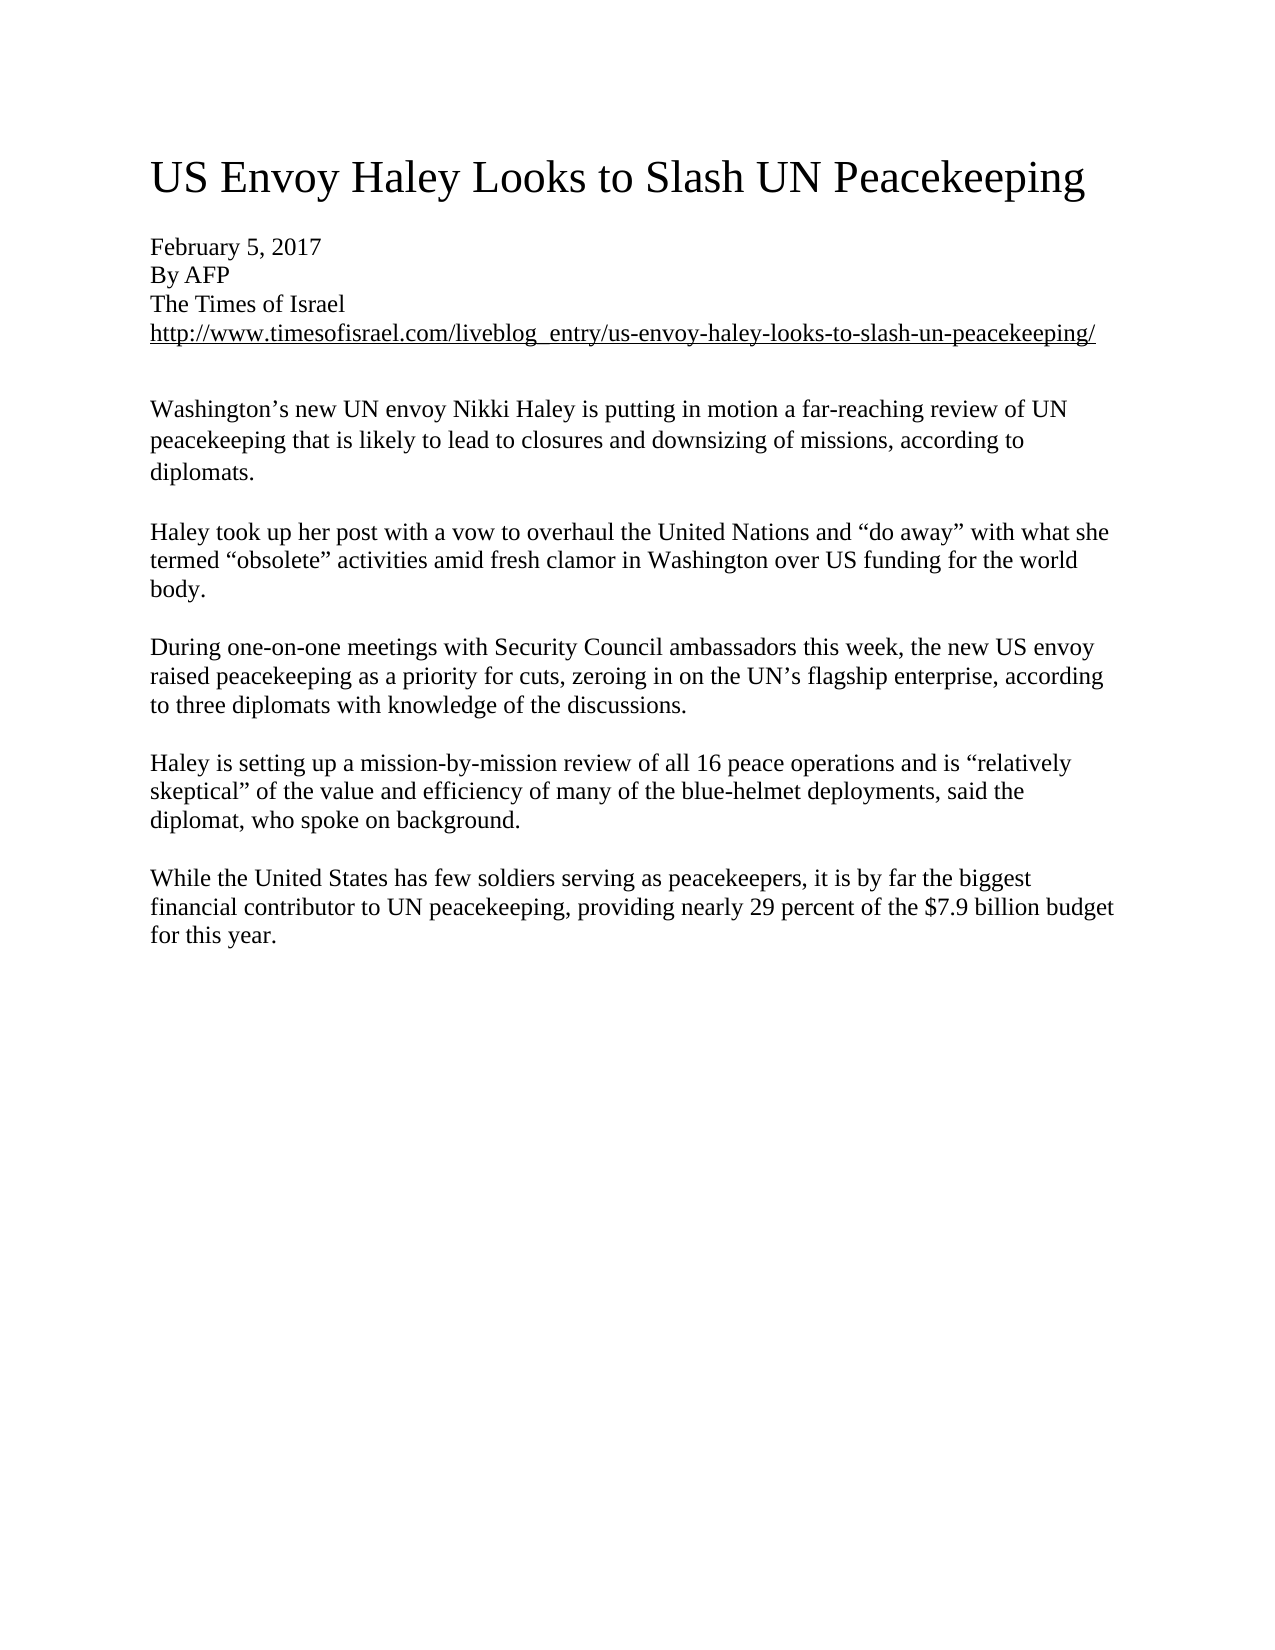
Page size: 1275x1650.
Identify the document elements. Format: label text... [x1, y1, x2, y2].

text While the United States has few soldiers serving as peacekeepers, it is by far the biggest financial contributor to UN peacekeeping, providing nearly 29 percent of the $7.9 billion budget for this year. [150, 863, 1125, 949]
text The Times of Israel [150, 289, 1125, 318]
text Washington’s new UN envoy Nikki Haley is putting in motion a far-reaching review of UN peacekeeping that is likely to lead to closures and downsizing of missions, according to diplomats. [150, 394, 1125, 485]
text Haley took up her post with a vow to overhaul the United Nations and “do away” with what she termed “obsolete” activities amid fresh clamor in Washington over US funding for the world body. [150, 517, 1125, 603]
text By AFP [150, 261, 1125, 289]
text US Envoy Haley Looks to Slash UN Peacekeeping [150, 150, 1125, 203]
text Haley is setting up a mission-by-mission review of all 16 peace operations and is “relatively skeptical” of the value and efficiency of many of the blue-helmet deployments, said the diplomat, who spoke on background. [150, 748, 1125, 834]
text During one-on-one meetings with Security Council ambassadors this week, the new US envoy raised peacekeeping as a priority for cuts, zeroing in on the UN’s flagship enterprise, according to three diplomats with knowledge of the discussions. [150, 632, 1125, 718]
text http://www.timesofisrael.com/liveblog_entry/us-envoy-haley-looks-to-slash-un-peacekeeping/ [150, 318, 1125, 347]
text February 5, 2017 [150, 232, 1125, 261]
